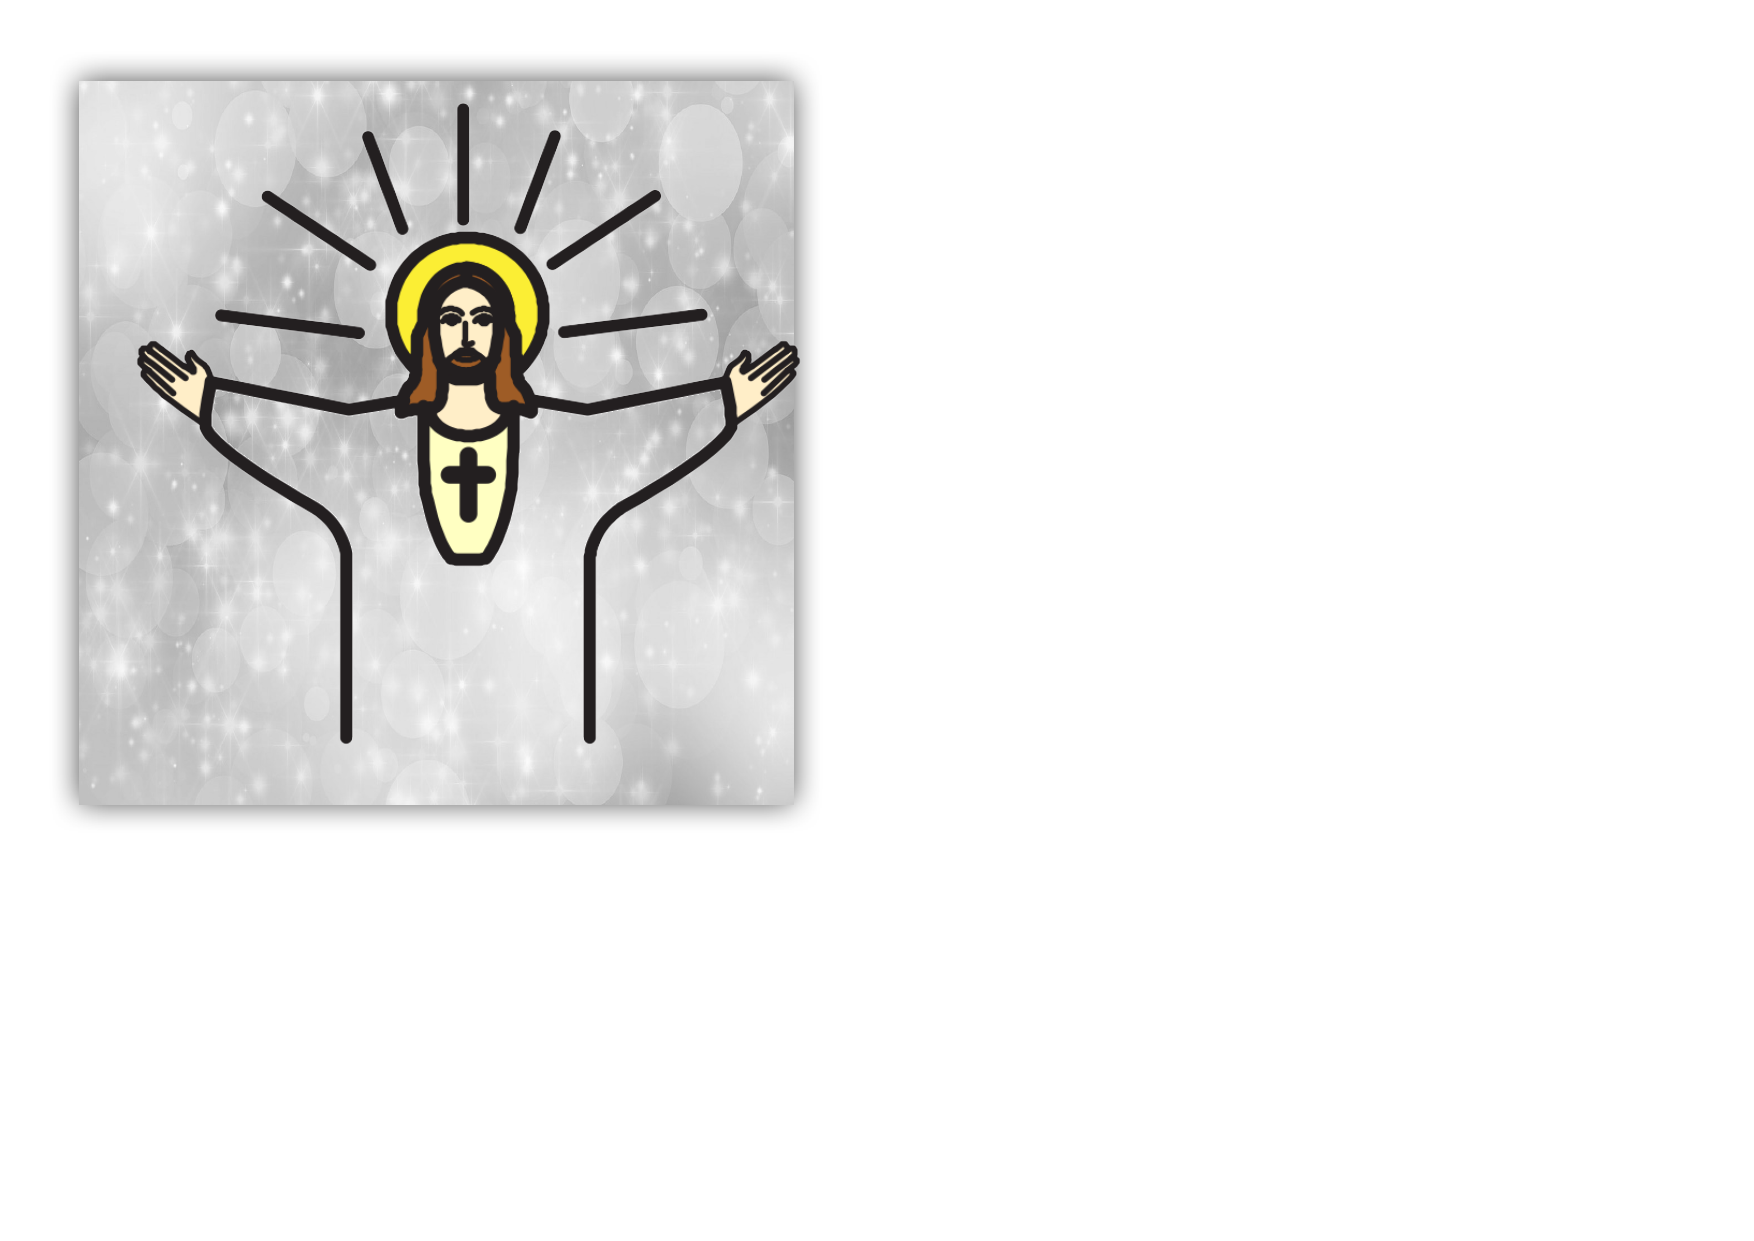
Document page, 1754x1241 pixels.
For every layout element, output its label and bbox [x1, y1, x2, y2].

picture [79, 81, 794, 805]
